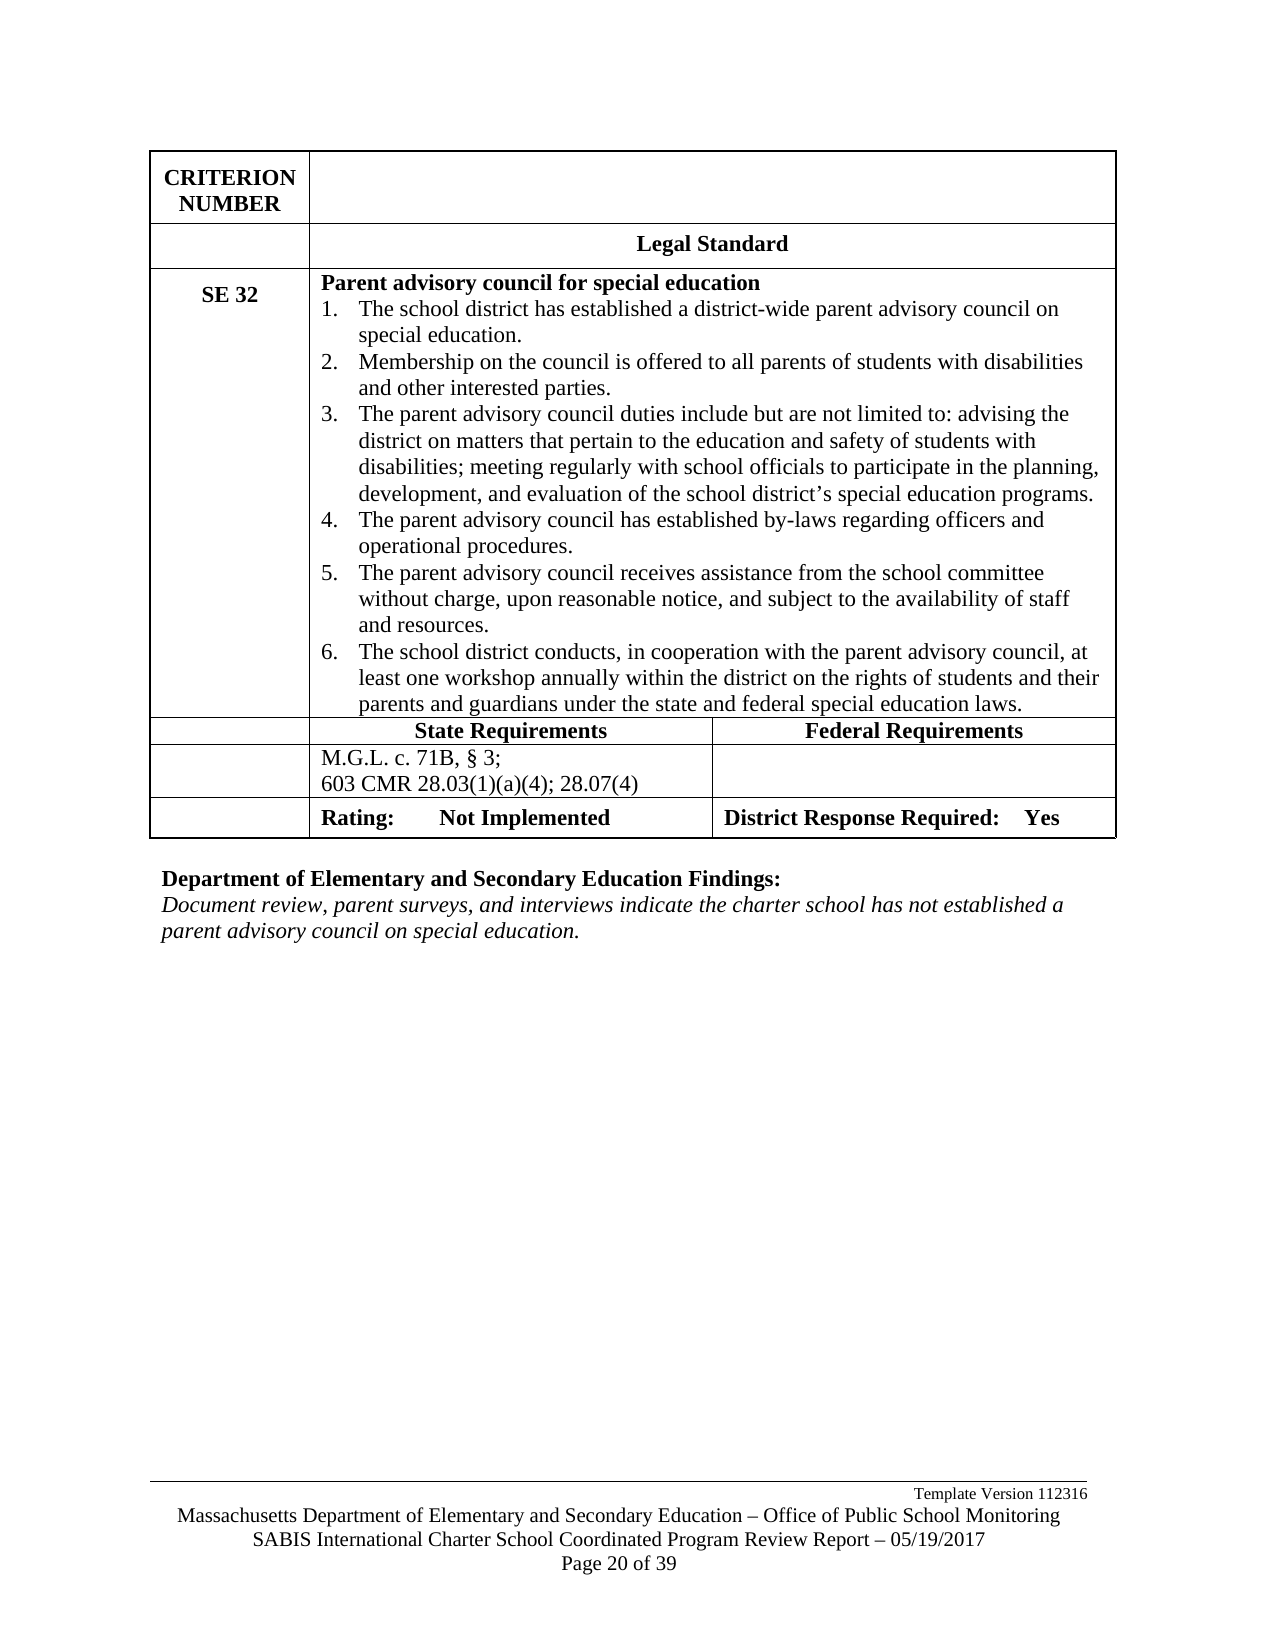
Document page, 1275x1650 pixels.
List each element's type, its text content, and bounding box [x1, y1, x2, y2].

table_cell [151, 745, 309, 797]
table_cell Federal Requirements [713, 718, 1115, 744]
table_cell Legal Standard [310, 224, 1115, 268]
table_cell [151, 798, 309, 837]
table_cell SE 32 [151, 269, 309, 717]
table_cell Rating: [310, 798, 422, 837]
table_cell [151, 718, 309, 744]
table_cell [713, 745, 1115, 797]
table_header Department of Elementary and Secondary Education Findings: [150, 865, 1116, 891]
table_cell [151, 224, 309, 268]
table_header [310, 152, 1115, 223]
table_cell Parent advisory council for special education The school district has established a district-wide parent advisory council on special education. Membership on the council is offered to all parents of students with disabilities and other interested parties. The parent advisory council duties include but are not limited to: advising the district on matters that pertain to the education and safety of students with disabilities; meeting regularly with school officials to participate in the planning, development, and evaluation of the school district’s special education programs. The parent advisory council has established by-laws regarding officers and operational procedures. The parent advisory council receives assistance from the school committee without charge, upon reasonable notice, and subject to the availability of staff and resources. The school district conducts, in cooperation with the parent advisory council, at least one workshop annually within the district on the rights of students and their parents and guardians under the state and federal special education laws. [310, 269, 1115, 717]
table_cell Not Implemented [422, 798, 712, 837]
table_cell Document review, parent surveys, and interviews indicate the charter school has not established a parent advisory council on special education. [150, 891, 1116, 944]
table_cell District Response Required: [713, 798, 1012, 837]
table_cell Yes [1013, 798, 1115, 837]
table_cell State Requirements [310, 718, 712, 744]
table_cell M.G.L. c. 71B, § 3; 603 CMR 28.03(1)(a)(4); 28.07(4) [310, 745, 712, 797]
table_header CRITERION NUMBER [151, 152, 309, 223]
